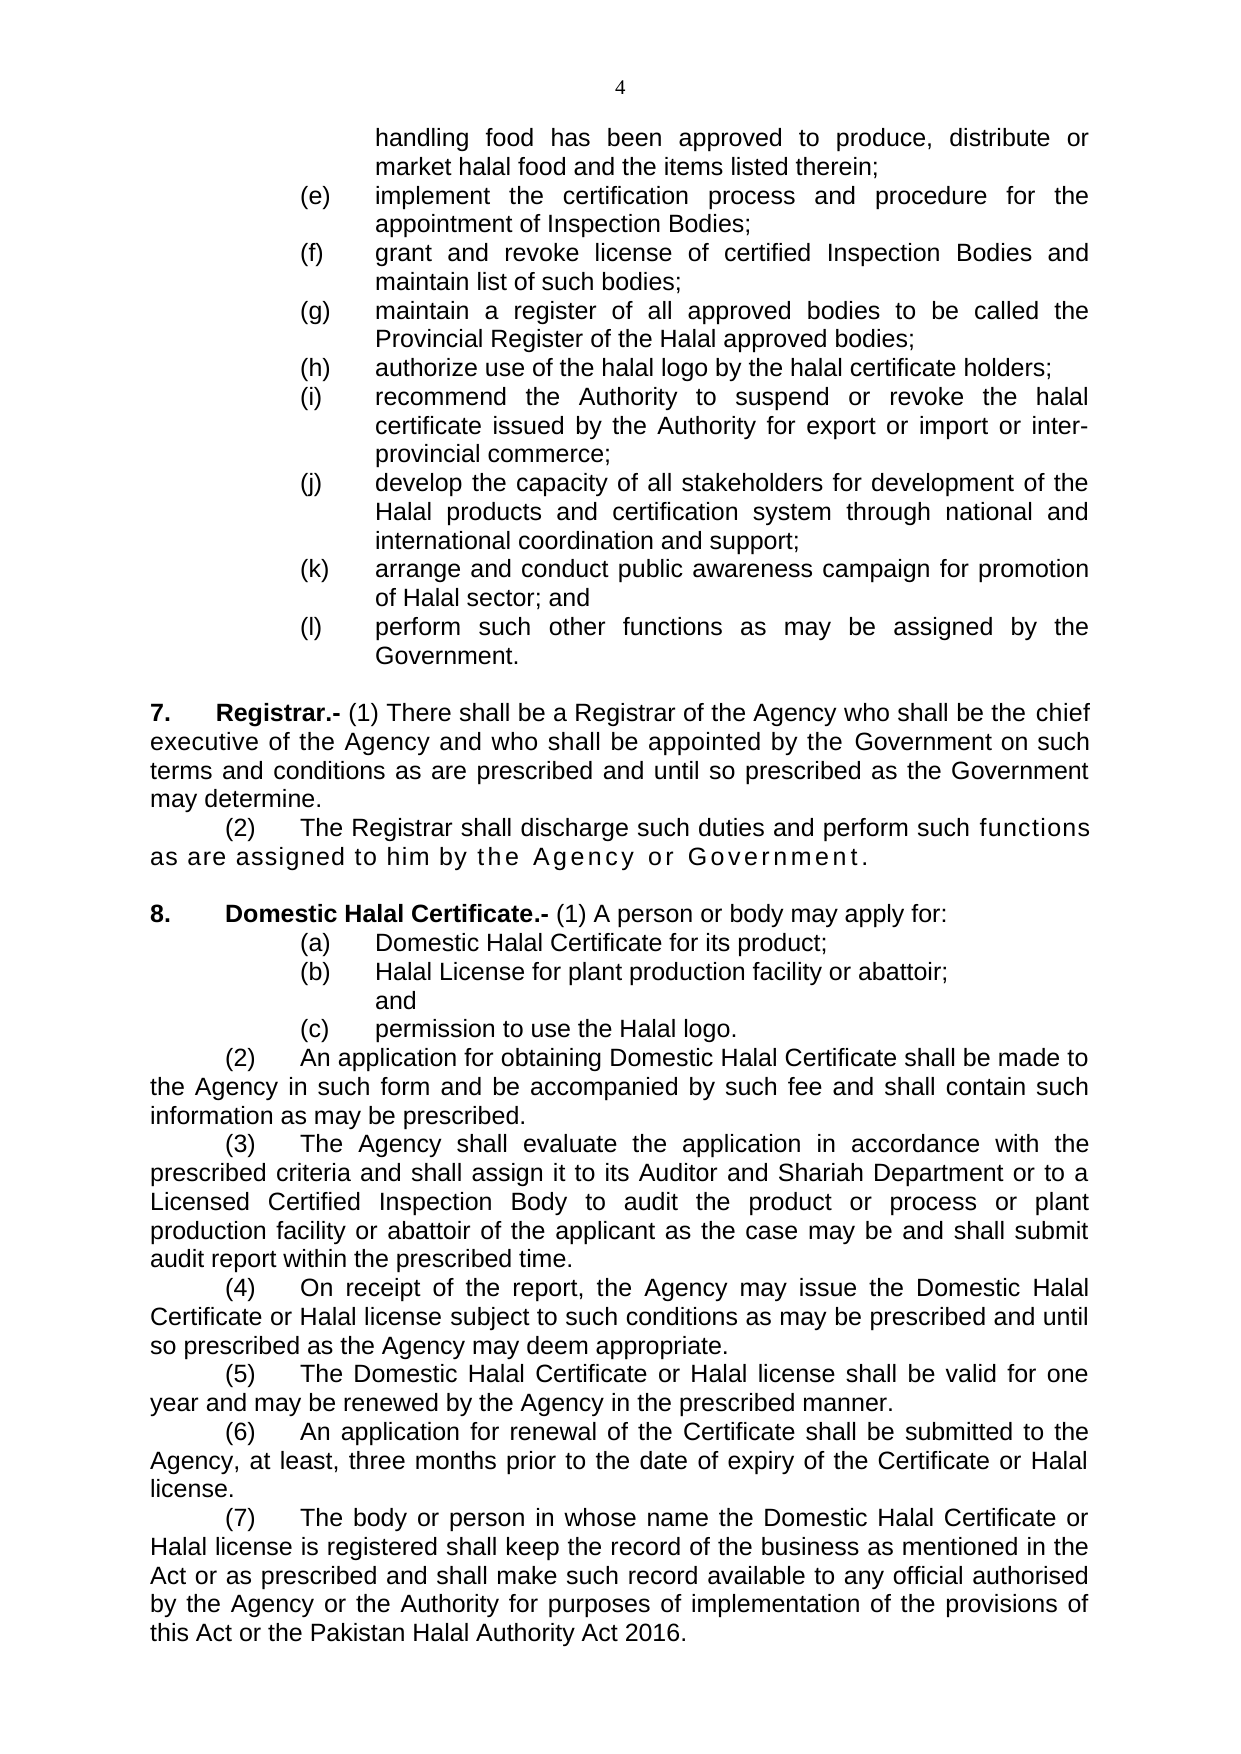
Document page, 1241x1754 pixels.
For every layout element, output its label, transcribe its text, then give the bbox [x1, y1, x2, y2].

text (b) Halal License for plant production facility or abattoir; and [225, 957, 1090, 1014]
text (g) maintain a register of all approved bodies to be called the Provincial Register of the Halal approved bodies; [300, 296, 1090, 353]
text (2) The Registrar shall discharge such duties and perform such functions as are assigned to him by the Agency or Government. [150, 813, 1090, 871]
list (i) recommend the Authority to suspend or revoke the halal certificate issued by the Authority for export or import or inter-provincial commerce; [300, 382, 1090, 468]
list (l) perform such other functions as may be assigned by the Government. [300, 612, 1090, 669]
list (k) arrange and conduct public awareness campaign for promotion of Halal sector; and [300, 554, 1090, 612]
text (4) On receipt of the report, the Agency may issue the Domestic Halal Certificate or Halal license subject to such conditions as may be prescribed and until so prescribed as the Agency may deem appropriate. [150, 1273, 1090, 1359]
text 8. Domestic Halal Certificate.- (1) A person or body may apply for: [150, 899, 1090, 928]
text (a) Domestic Halal Certificate for its product; [225, 928, 1090, 957]
list (f) grant and revoke license of certified Inspection Bodies and maintain list of such bodies; [300, 238, 1090, 296]
list (j) develop the capacity of all stakeholders for development of the Halal products and certification system through national and international coordination and support; [300, 468, 1090, 554]
text (5) The Domestic Halal Certificate or Halal license shall be valid for one year and may be renewed by the Agency in the prescribed manner. [150, 1359, 1090, 1417]
list (e) implement the certification process and procedure for the appointment of Inspection Bodies; [300, 181, 1090, 238]
text (3) The Agency shall evaluate the application in accordance with the prescribed criteria and shall assign it to its Auditor and Shariah Department or to a Licensed Certified Inspection Body to audit the product or process or plant production facility or abattoir of the applicant as the case may be and shall submit audit report within the prescribed time. [150, 1129, 1090, 1273]
text 7. Registrar.- (1) There shall be a Registrar of the Agency who shall be the chief executive of the Agency and who shall be appointed by the Government on such terms and conditions as are prescribed and until so prescribed as the Government may determine. [150, 698, 1090, 813]
text (c) permission to use the Halal logo. [225, 1014, 1090, 1043]
text (2) An application for obtaining Domestic Halal Certificate shall be made to the Agency in such form and be accompanied by such fee and shall contain such information as may be prescribed. [150, 1043, 1090, 1129]
text (6) An application for renewal of the Certificate shall be submitted to the Agency, at least, three months prior to the date of expiry of the Certificate or Halal license. [150, 1417, 1090, 1503]
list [300, 123, 1090, 181]
text (7) The body or person in whose name the Domestic Halal Certificate or Halal license is registered shall keep the record of the business as mentioned in the Act or as prescribed and shall make such record available to any official authorised by the Agency or the Authority for purposes of implementation of the provisions of this Act or the Pakistan Halal Authority Act 2016. [150, 1503, 1090, 1647]
list (h) authorize use of the halal logo by the halal certificate holders; [300, 353, 1090, 382]
